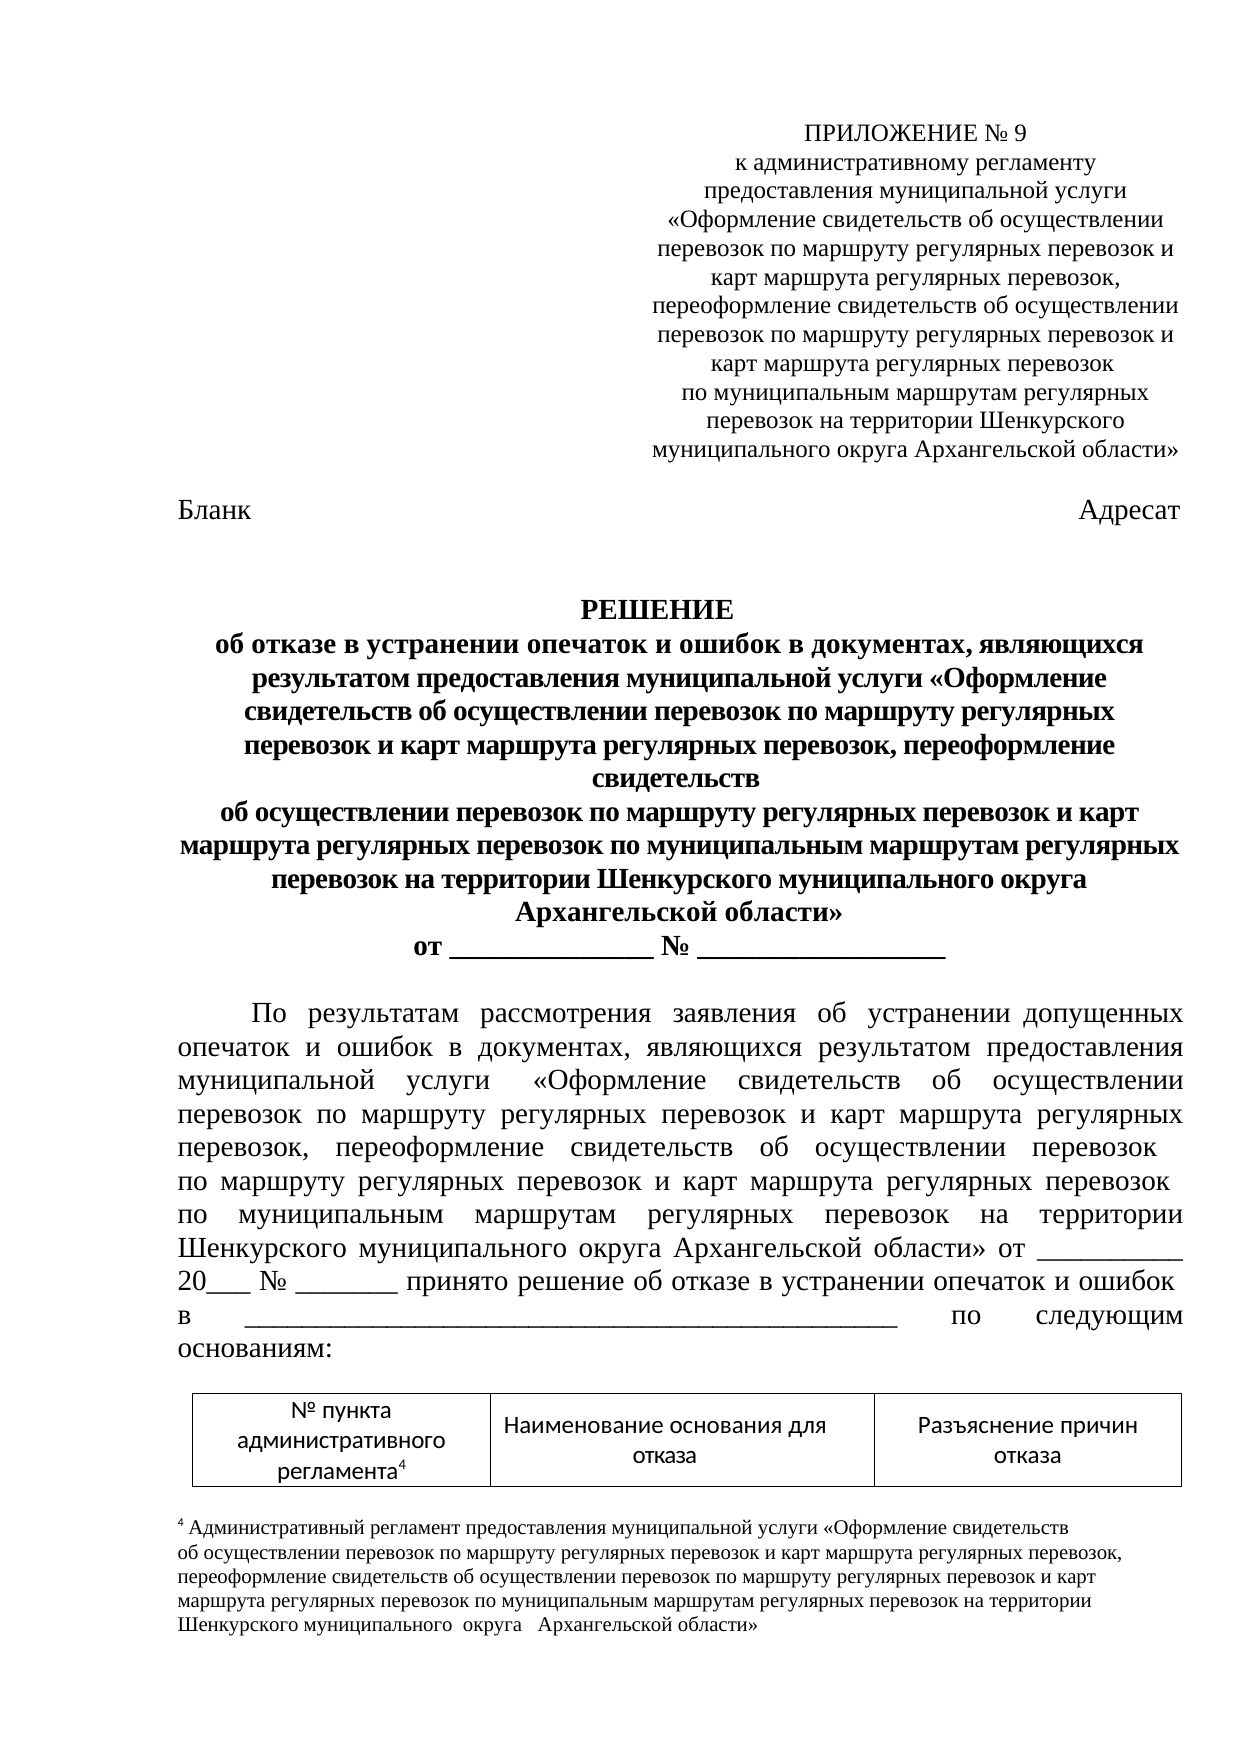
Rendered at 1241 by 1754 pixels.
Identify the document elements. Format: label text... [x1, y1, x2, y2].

text По результатам рассмотрения заявления об устранении допущенных опечаток и ошибок в документах, являющихся результатом предоставления муниципальной услуги «Оформление свидетельств об осуществлении перевозок по маршруту регулярных перевозок и карт маршрута регулярных перевозок, переоформление свидетельств об осуществлении перевозок по маршруту регулярных перевозок и карт маршрута регулярных перевозок по муниципальным маршрутам регулярных перевозок на территории Шенкурского муниципального округа Архангельской области» от __________ 20___ № _______ принято решение об отказе в устранении опечаток и ошибок в ______________________________________________ по следующим основаниям: [177, 995, 1184, 1364]
text от ______________ № _________________ [177, 928, 1181, 962]
table_header № пункта административного регламента [193, 1394, 490, 1486]
table_header Разъяснение причин отказа [875, 1394, 1181, 1486]
text ПРИЛОЖЕНИЕ № 9 [650, 118, 1181, 147]
table_header Наименование основания для отказа [491, 1394, 874, 1486]
text к административному регламенту [650, 147, 1181, 176]
text предоставления муниципальной услуги «Оформление свидетельств об осуществлении перевозок по маршруту регулярных перевозок и карт маршрута регулярных перевозок, переоформление свидетельств об осуществлении перевозок по маршруту регулярных перевозок и карт маршрута регулярных перевозок по муниципальным маршрутам регулярных перевозок на территории Шенкурского муниципального округа Архангельской области» [650, 176, 1181, 463]
text Бланк Адресат [177, 492, 1181, 525]
text об отказе в устранении опечаток и ошибок в документах, являющихся результатом предоставления муниципальной услуги «Оформление свидетельств об осуществлении перевозок по маршруту регулярных перевозок и карт маршрута регулярных перевозок, переоформление свидетельств об осуществлении перевозок по маршруту регулярных перевозок и карт маршрута регулярных перевозок по муниципальным маршрутам регулярных перевозок на территории Шенкурского муниципального округа Архангельской области» [177, 626, 1181, 928]
subtitle РЕШЕНИЕ [177, 593, 1138, 626]
